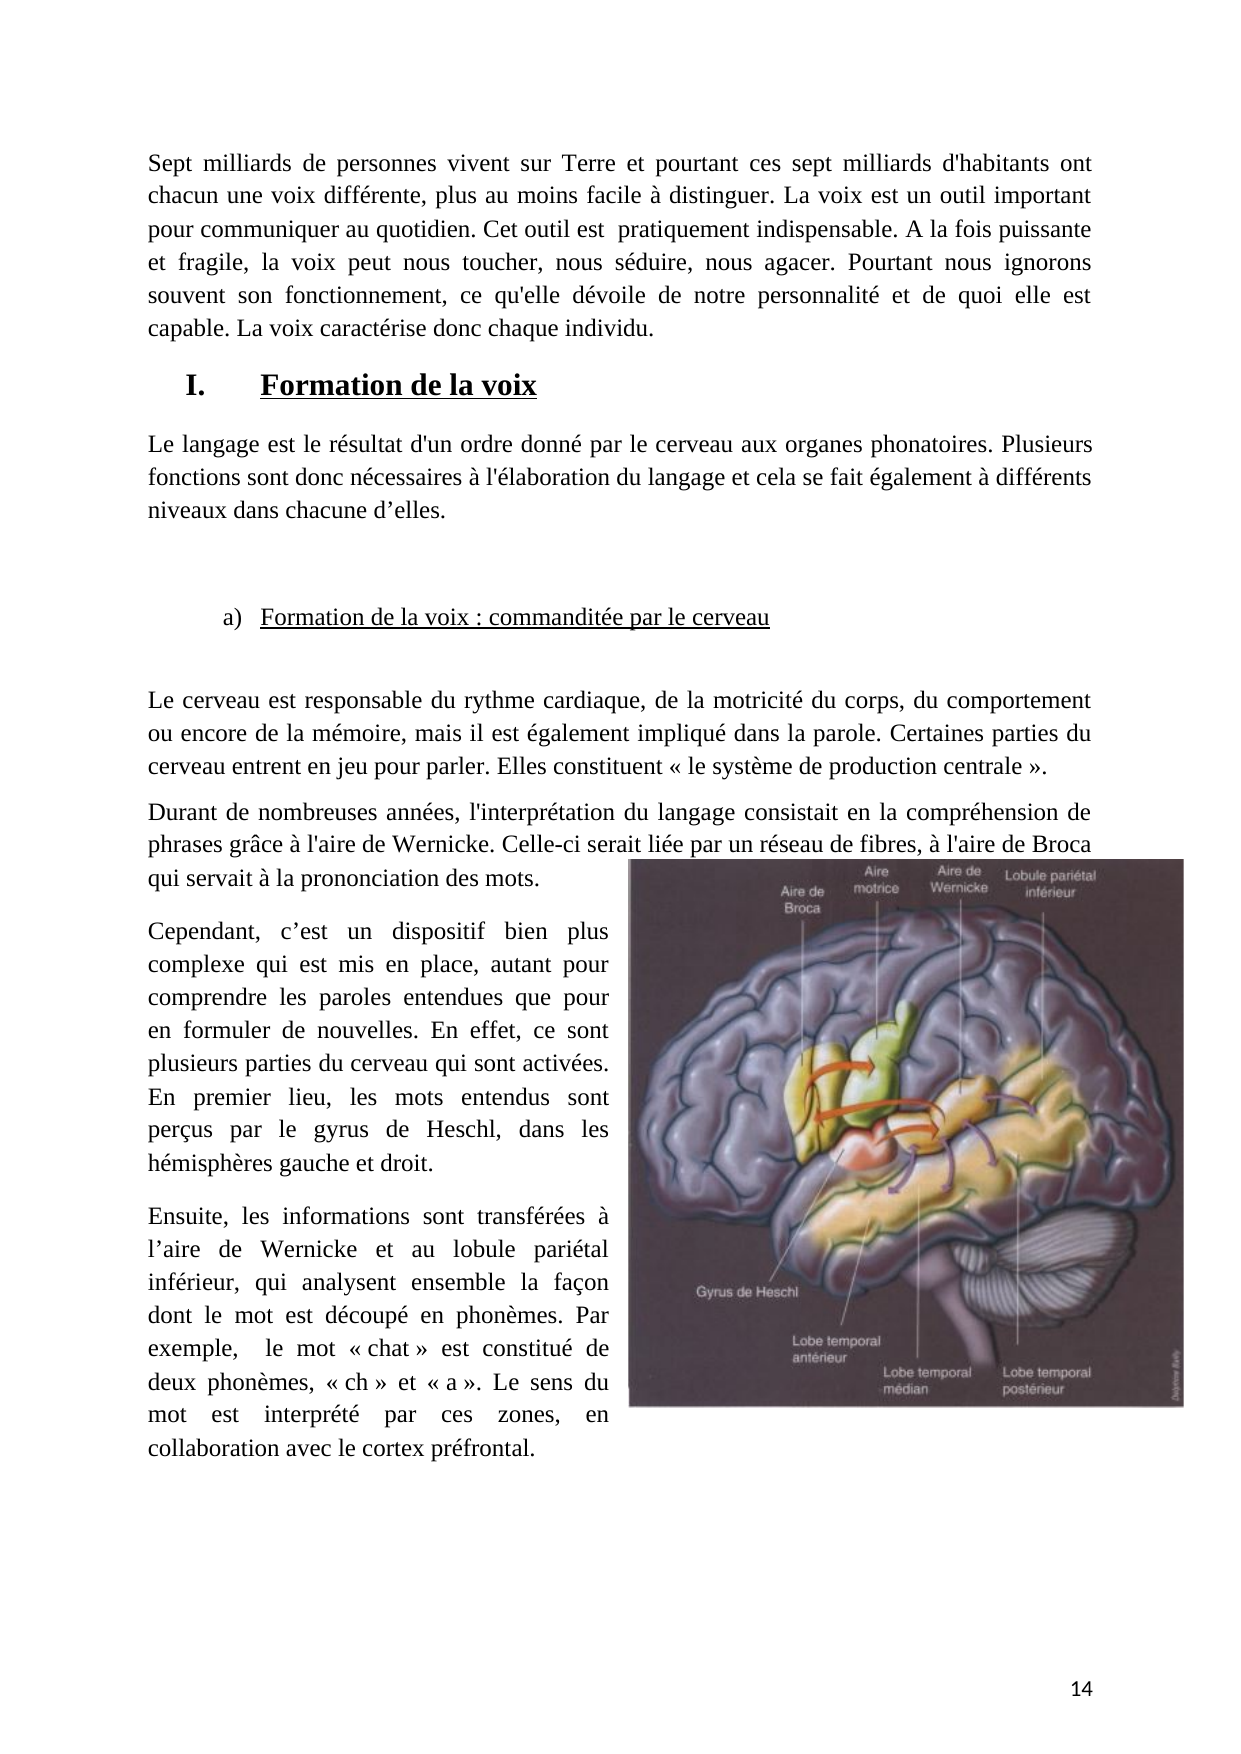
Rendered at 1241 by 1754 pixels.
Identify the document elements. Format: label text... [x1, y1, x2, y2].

text Sept milliards de personnes vivent sur Terre et pourtant ces sept milliards d'habitants ont chacun une voix différente, plus au moins facile à distinguer. La voix est un outil important pour communiquer au quotidien. Cet outil est pratiquement indispensable. A la fois puissante et fragile, la voix peut nous toucher, nous séduire, nous agacer. Pourtant nous ignorons souvent son fonctionnement, ce qu'elle dévoile de notre personnalité et de quoi elle est capable. La voix caractérise donc chaque individu. [148, 148, 1093, 341]
text Cependant, c’est un dispositif bien plus complexe qui est mis en place, autant pour comprendre les paroles entendues que pour en formuler de nouvelles. En effet, ce sont plusieurs parties du cerveau qui sont activées. En premier lieu, les mots entendus sont perçus par le gyrus de Heschl, dans les hémisphères gauche et droit. [148, 916, 628, 1176]
text Durant de nombreuses années, l'interprétation du langage consistait en la compréhension de phrases grâce à l'aire de Wernicke. Celle-ci serait liée par un réseau de fibres, à l'aire de Broca qui servait à la prononciation des mots. [148, 797, 1093, 891]
text Le cerveau est responsable du rythme cardiaque, de la motricité du corps, du comportement ou encore de la mémoire, mais il est également impliqué dans la parole. Certaines parties du cerveau entrent en jeu pour parler. Elles constituent « le système de production centrale ». [148, 685, 1093, 780]
list Formation de la voix [185, 367, 1093, 402]
text Le langage est le résultat d'un ordre donné par le cerveau aux organes phonatoires. Plusieurs fonctions sont donc nécessaires à l'élaboration du langage et cela se fait également à différents niveaux dans chacune d’elles. [148, 490, 1093, 523]
text Ensuite, les informations sont transférées à l’aire de Wernicke et au lobule pariétal inférieur, qui analysent ensemble la façon dont le mot est découpé en phonèmes. Par exemple, le mot « chat » est constitué de deux phonèmes, « ch » et « a ». Le sens du mot est interprété par ces zones, en collaboration avec le cortex préfrontal. [148, 1201, 1093, 1461]
picture [628, 859, 1184, 1408]
list Formation de la voix : commanditée par le cerveau [223, 602, 1093, 631]
